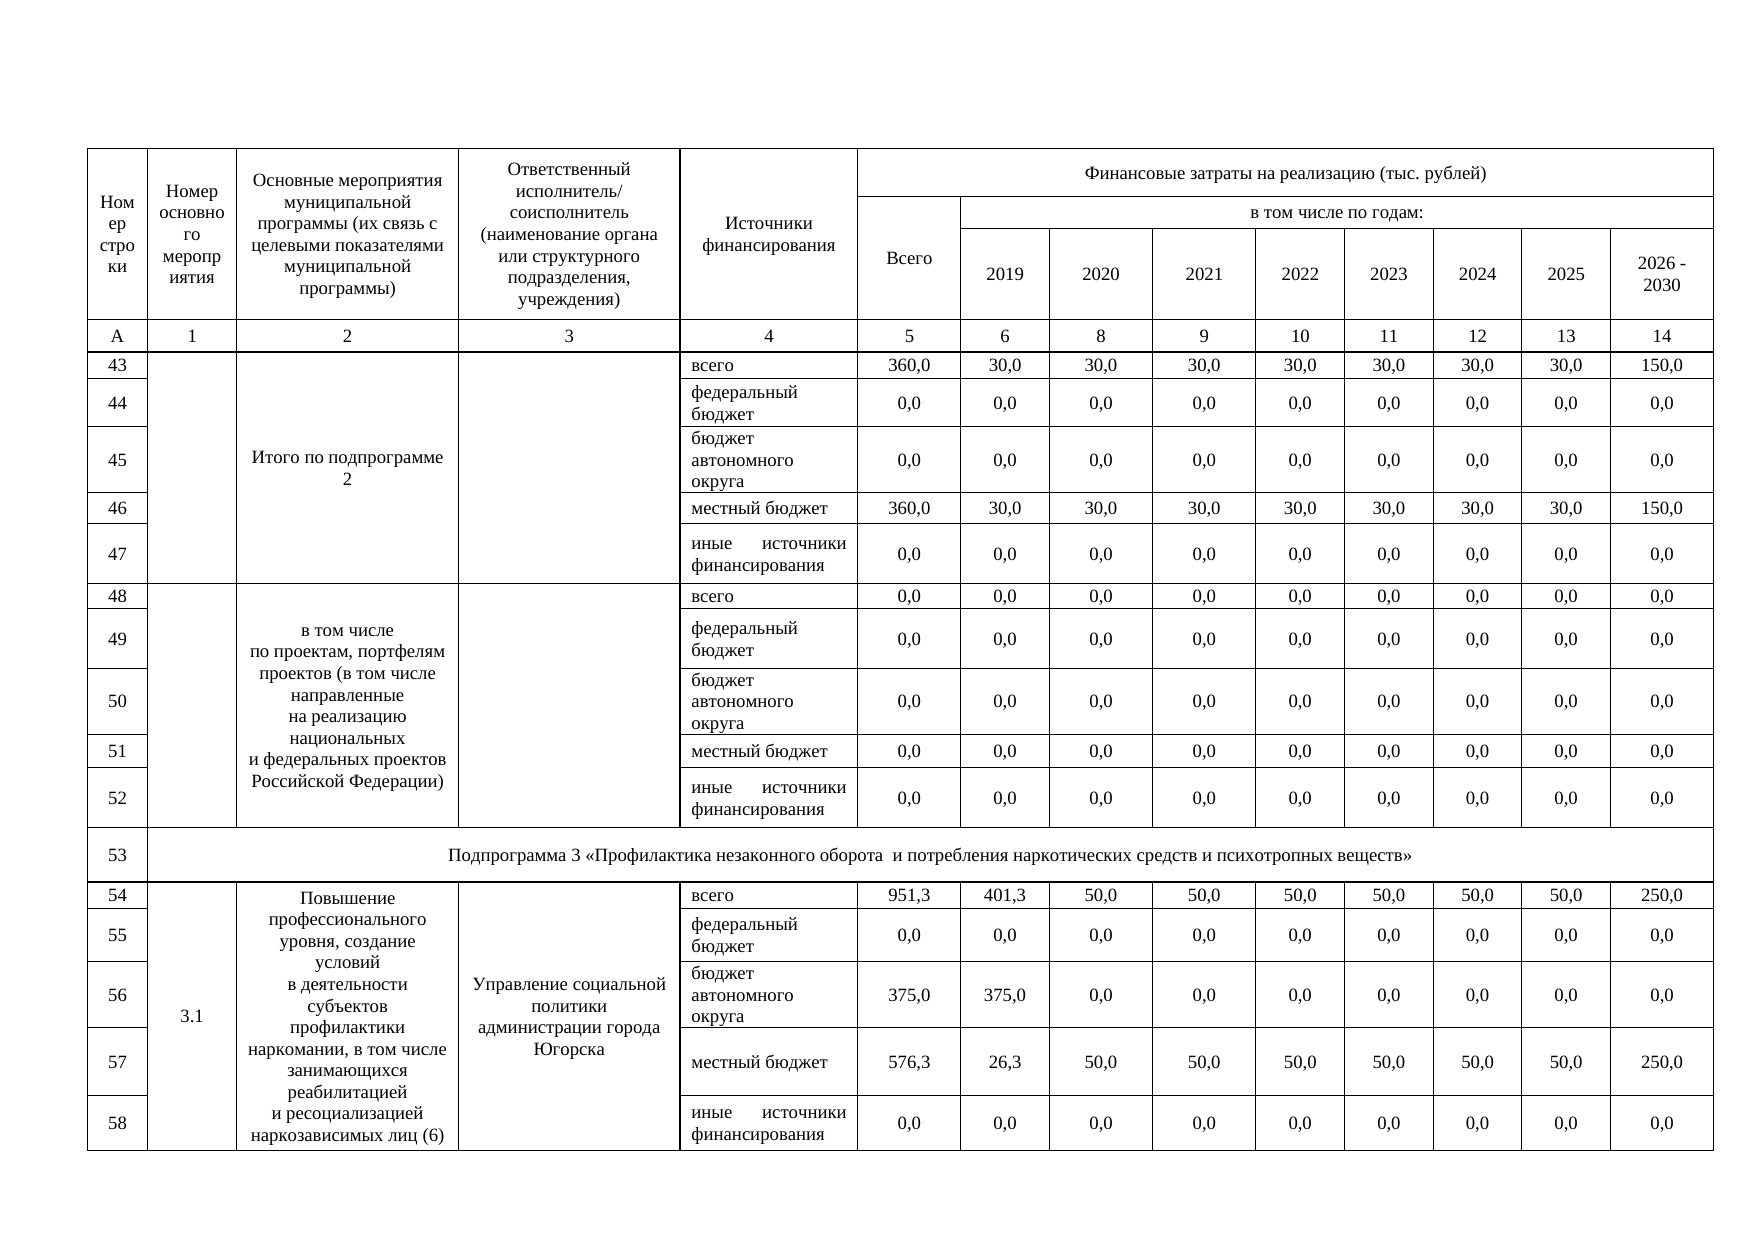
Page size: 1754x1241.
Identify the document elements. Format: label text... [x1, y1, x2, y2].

table_cell 55 [88, 909, 147, 961]
table_cell 250,0 [1611, 883, 1713, 908]
table_header Номер основного мероприятия [148, 149, 236, 319]
table_cell 0,0 [1345, 962, 1433, 1027]
table_cell 44 [88, 379, 147, 426]
table_cell 30,0 [1050, 493, 1152, 523]
table_cell 0,0 [1345, 1096, 1433, 1150]
table_cell 11 [1345, 320, 1433, 351]
table_cell 50,0 [1434, 1028, 1521, 1095]
table_cell 30,0 [961, 493, 1049, 523]
table_cell 8 [1050, 320, 1152, 351]
table_cell 10 [1256, 320, 1344, 351]
table_cell 0,0 [1345, 768, 1433, 827]
table_cell [148, 584, 236, 827]
table_cell 0,0 [1611, 669, 1713, 733]
table_cell 0,0 [961, 427, 1049, 492]
table_cell 48 [88, 584, 147, 608]
table_cell 0,0 [858, 379, 960, 426]
table_cell 2022 [1256, 229, 1344, 319]
table_cell 0,0 [1050, 379, 1152, 426]
table_cell 0,0 [1256, 524, 1344, 583]
table_cell 576,3 [858, 1028, 960, 1095]
table_cell 0,0 [1611, 735, 1713, 767]
table_cell Подпрограмма 3 «Профилактика незаконного оборота и потребления наркотических средств и психотропных веществ» [148, 828, 1713, 881]
table_cell 52 [88, 768, 147, 827]
table_cell 2025 [1522, 229, 1610, 319]
table_cell иные источники финансирования [681, 524, 857, 583]
table_cell 0,0 [1050, 735, 1152, 767]
table_cell 0,0 [961, 669, 1049, 733]
table_cell 0,0 [1611, 584, 1713, 608]
table_cell 30,0 [1345, 353, 1433, 378]
table_cell 2024 [1434, 229, 1521, 319]
table_cell 0,0 [1345, 669, 1433, 733]
table_header Ответственный исполнитель/ соисполнитель (наименование органа или структурного подразделения, учреждения) [459, 149, 679, 319]
table_cell 0,0 [1345, 609, 1433, 668]
table_cell 0,0 [1050, 909, 1152, 961]
table_cell иные источники финансирования [681, 1096, 857, 1150]
table_cell 2026 - 2030 [1611, 229, 1713, 319]
table_cell 0,0 [1345, 427, 1433, 492]
table_cell 0,0 [858, 768, 960, 827]
table_cell 3.1 [148, 883, 236, 1150]
table_cell 0,0 [1256, 669, 1344, 733]
table_cell 13 [1522, 320, 1610, 351]
table_cell бюджет автономного округа [681, 669, 857, 733]
table_cell 30,0 [961, 353, 1049, 378]
table_cell 2023 [1345, 229, 1433, 319]
table_cell всего [681, 883, 857, 908]
table_cell 50,0 [1153, 883, 1255, 908]
table_cell 0,0 [1522, 962, 1610, 1027]
table_cell 0,0 [1345, 584, 1433, 608]
table_cell 2 [237, 320, 458, 351]
table_cell федеральный бюджет [681, 379, 857, 426]
table_cell 0,0 [1611, 768, 1713, 827]
table_cell 0,0 [961, 609, 1049, 668]
table_cell 0,0 [858, 427, 960, 492]
table_cell 58 [88, 1096, 147, 1150]
table_cell 0,0 [1434, 1096, 1521, 1150]
table_cell 0,0 [1153, 735, 1255, 767]
table_header Номер строки [88, 149, 147, 319]
table_cell 54 [88, 883, 147, 908]
table_cell 0,0 [1345, 735, 1433, 767]
table_cell 0,0 [858, 735, 960, 767]
table_cell 0,0 [1611, 1096, 1713, 1150]
table_cell 0,0 [1153, 379, 1255, 426]
table_cell 45 [88, 427, 147, 492]
table_cell 50,0 [1153, 1028, 1255, 1095]
table_cell 47 [88, 524, 147, 583]
table_cell 0,0 [1050, 768, 1152, 827]
table_cell 9 [1153, 320, 1255, 351]
table_cell 951,3 [858, 883, 960, 908]
table_cell местный бюджет [681, 735, 857, 767]
table_cell 0,0 [1434, 584, 1521, 608]
table_cell 30,0 [1345, 493, 1433, 523]
table_cell 0,0 [961, 1096, 1049, 1150]
table_cell 12 [1434, 320, 1521, 351]
table_cell 30,0 [1153, 353, 1255, 378]
table_cell 0,0 [961, 735, 1049, 767]
table_cell 0,0 [858, 1096, 960, 1150]
table_cell 0,0 [961, 584, 1049, 608]
table_cell Повышение профессионального уровня, создание условий в деятельности субъектов профилактики наркомании, в том числе занимающихся реабилитацией и ресоциализацией наркозависимых лиц (6) [237, 883, 458, 1150]
table_cell 0,0 [858, 609, 960, 668]
table_cell 0,0 [1153, 1096, 1255, 1150]
table_cell 0,0 [1434, 524, 1521, 583]
table_cell 0,0 [858, 909, 960, 961]
table_cell 0,0 [961, 379, 1049, 426]
table_cell 0,0 [1522, 524, 1610, 583]
table_cell местный бюджет [681, 493, 857, 523]
table_cell 53 [88, 828, 147, 881]
table_cell 0,0 [1434, 669, 1521, 733]
table_cell 3 [459, 320, 679, 351]
table_cell 250,0 [1611, 1028, 1713, 1095]
table_cell 49 [88, 609, 147, 668]
table_cell Всего [858, 197, 960, 319]
table_cell 0,0 [1522, 768, 1610, 827]
table_cell 0,0 [1522, 609, 1610, 668]
table_cell 0,0 [1522, 669, 1610, 733]
table_cell 0,0 [1050, 609, 1152, 668]
table_cell 0,0 [1153, 524, 1255, 583]
table_cell 5 [858, 320, 960, 351]
table_cell 50,0 [1345, 883, 1433, 908]
table_cell бюджет автономного округа [681, 962, 857, 1027]
table_cell 0,0 [1434, 609, 1521, 668]
table_cell 30,0 [1256, 353, 1344, 378]
table_cell 0,0 [1522, 1096, 1610, 1150]
table_cell 30,0 [1153, 493, 1255, 523]
table_cell 0,0 [1345, 379, 1433, 426]
table_cell 0,0 [1153, 909, 1255, 961]
table_cell всего [681, 353, 857, 378]
table_cell [459, 584, 679, 827]
table_cell 150,0 [1611, 493, 1713, 523]
table_cell 14 [1611, 320, 1713, 351]
table_cell 0,0 [1611, 524, 1713, 583]
table_cell 0,0 [1434, 768, 1521, 827]
table_cell 0,0 [1434, 735, 1521, 767]
table_cell 30,0 [1256, 493, 1344, 523]
table_cell 0,0 [1256, 379, 1344, 426]
table_cell 30,0 [1522, 493, 1610, 523]
table_cell 401,3 [961, 883, 1049, 908]
table_cell 2020 [1050, 229, 1152, 319]
table_cell 360,0 [858, 493, 960, 523]
table_cell 0,0 [961, 524, 1049, 583]
table_cell 0,0 [1256, 609, 1344, 668]
table_cell 30,0 [1522, 353, 1610, 378]
table_cell 0,0 [1611, 379, 1713, 426]
table_cell 50 [88, 669, 147, 733]
table_cell Управление социальной политики администрации города Югорска [459, 883, 679, 1150]
table_cell 0,0 [1522, 427, 1610, 492]
table_cell 0,0 [1153, 427, 1255, 492]
table_cell 50,0 [1050, 1028, 1152, 1095]
table_cell 0,0 [1256, 427, 1344, 492]
table_header Источники финансирования [681, 149, 857, 319]
table_cell 0,0 [1345, 524, 1433, 583]
table_cell 0,0 [1256, 584, 1344, 608]
table_cell 43 [88, 353, 147, 378]
table_cell 0,0 [1256, 768, 1344, 827]
table_cell всего [681, 584, 857, 608]
table_cell 30,0 [1434, 353, 1521, 378]
table_cell 0,0 [1256, 909, 1344, 961]
table_cell 50,0 [1345, 1028, 1433, 1095]
table_cell Итого по подпрограмме 2 [237, 353, 458, 583]
table_cell в том числе по проектам, портфелям проектов (в том числе направленные на реализацию национальных и федеральных проектов Российской Федерации) [237, 584, 458, 827]
table_cell 0,0 [1434, 962, 1521, 1027]
table_cell 0,0 [1050, 962, 1152, 1027]
table_cell 2021 [1153, 229, 1255, 319]
table_cell 46 [88, 493, 147, 523]
table_cell 1 [148, 320, 236, 351]
table_cell 0,0 [1434, 909, 1521, 961]
table_cell 0,0 [858, 584, 960, 608]
table_cell 0,0 [1050, 524, 1152, 583]
table_cell 0,0 [1050, 1096, 1152, 1150]
table_cell [459, 353, 679, 583]
table_cell 0,0 [1345, 909, 1433, 961]
table_cell федеральный бюджет [681, 909, 857, 961]
table_cell 0,0 [1434, 427, 1521, 492]
table_cell [148, 353, 236, 583]
table_cell 150,0 [1611, 353, 1713, 378]
table_cell 0,0 [1153, 962, 1255, 1027]
table_cell иные источники финансирования [681, 768, 857, 827]
table_cell 2019 [961, 229, 1049, 319]
table_cell 57 [88, 1028, 147, 1095]
table_cell 0,0 [1522, 735, 1610, 767]
table_cell 56 [88, 962, 147, 1027]
table_cell 0,0 [1611, 909, 1713, 961]
table_cell А [88, 320, 147, 351]
table_cell 0,0 [1153, 609, 1255, 668]
table_cell 0,0 [1256, 735, 1344, 767]
table_cell 0,0 [1050, 427, 1152, 492]
table_cell 0,0 [1256, 1096, 1344, 1150]
table_cell 0,0 [858, 669, 960, 733]
table_cell 0,0 [1611, 609, 1713, 668]
table_cell 4 [681, 320, 857, 351]
table_cell 0,0 [1611, 962, 1713, 1027]
table_cell 0,0 [1153, 768, 1255, 827]
table_cell 375,0 [858, 962, 960, 1027]
table_header Основные мероприятия муниципальной программы (их связь с целевыми показателями муниципальной программы) [237, 149, 458, 319]
table_cell 30,0 [1050, 353, 1152, 378]
table_cell 50,0 [1256, 883, 1344, 908]
table_cell 50,0 [1522, 883, 1610, 908]
table_cell 0,0 [1153, 669, 1255, 733]
table_cell 6 [961, 320, 1049, 351]
table_cell 375,0 [961, 962, 1049, 1027]
table_cell 51 [88, 735, 147, 767]
table_cell 360,0 [858, 353, 960, 378]
table_cell 0,0 [1050, 669, 1152, 733]
table_cell 0,0 [1611, 427, 1713, 492]
table_cell 0,0 [1522, 584, 1610, 608]
table_cell 50,0 [1256, 1028, 1344, 1095]
table_header Финансовые затраты на реализацию (тыс. рублей) [858, 149, 1713, 196]
table_cell 30,0 [1434, 493, 1521, 523]
table_cell 0,0 [961, 909, 1049, 961]
table_cell в том числе по годам: [961, 197, 1713, 227]
table_cell 50,0 [1434, 883, 1521, 908]
table_cell 0,0 [1153, 584, 1255, 608]
table_cell 26,3 [961, 1028, 1049, 1095]
table_cell бюджет автономного округа [681, 427, 857, 492]
table_cell 0,0 [1522, 909, 1610, 961]
table_cell 0,0 [1434, 379, 1521, 426]
table_cell 0,0 [961, 768, 1049, 827]
table_cell местный бюджет [681, 1028, 857, 1095]
table_cell 0,0 [1256, 962, 1344, 1027]
table_cell 50,0 [1050, 883, 1152, 908]
table_cell 0,0 [858, 524, 960, 583]
table_cell 0,0 [1522, 379, 1610, 426]
table_cell 50,0 [1522, 1028, 1610, 1095]
table_cell федеральный бюджет [681, 609, 857, 668]
table_cell 0,0 [1050, 584, 1152, 608]
